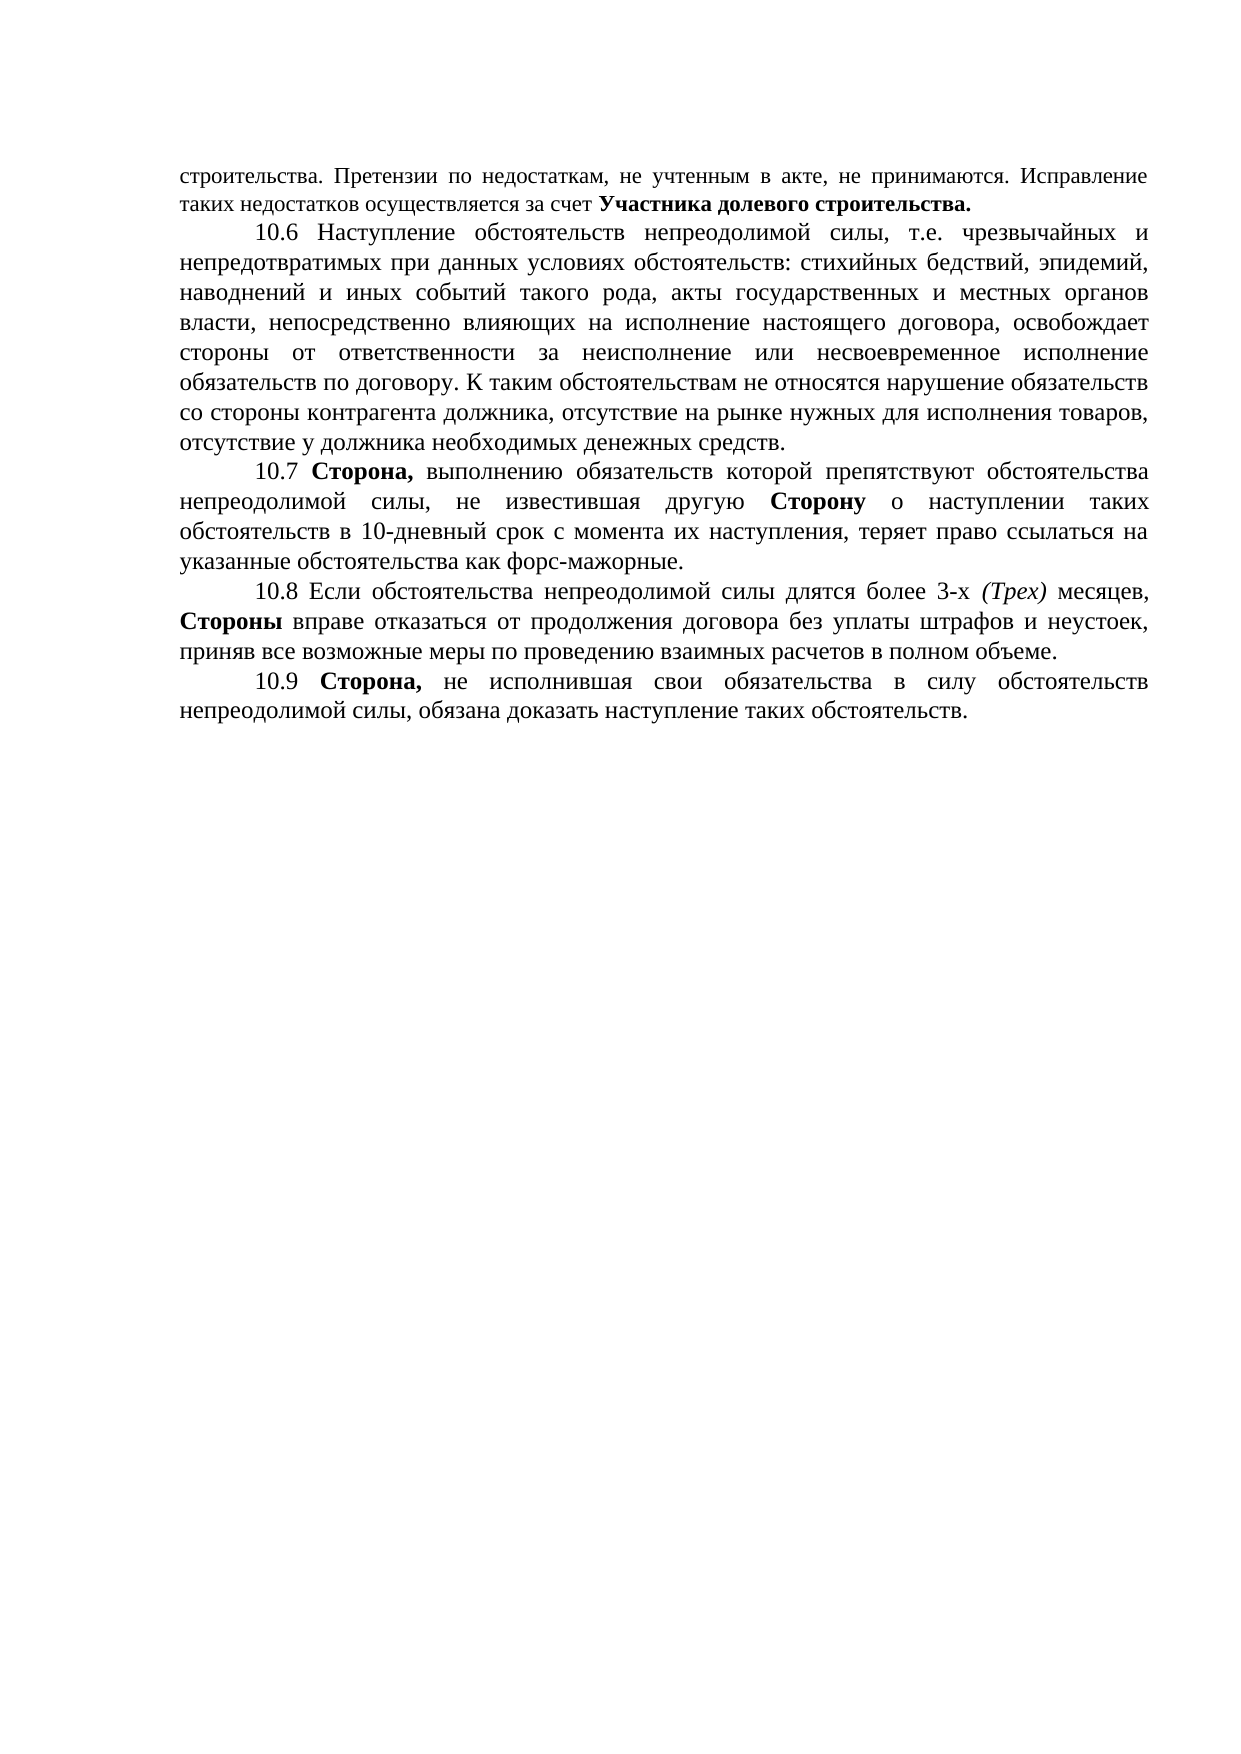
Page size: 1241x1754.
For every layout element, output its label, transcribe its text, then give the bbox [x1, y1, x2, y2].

text 10.8 Если обстоятельства непреодолимой силы длятся более 3-х (Трех) месяцев, Стороны вправе отказаться от продолжения договора без уплаты штрафов и неустоек, приняв все возможные меры по проведению взаимных расчетов в полном объеме. [179, 576, 1149, 664]
text 10.7 Сторона, выполнению обязательств которой препятствуют обстоятельства непреодолимой силы, не известившая другую Сторону о наступлении таких обстоятельств в 10-дневный срок с момента их наступления, теряет право ссылаться на указанные обстоятельства как форс-мажорные. [179, 456, 1149, 575]
text 10.9 Сторона, не исполнившая свои обязательства в силу обстоятельств непреодолимой силы, обязана доказать наступление таких обстоятельств. [179, 666, 1149, 724]
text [179, 162, 1149, 216]
text 10.6 Наступление обстоятельств непреодолимой силы, т.е. чрезвычайных и непредотвратимых при данных условиях обстоятельств: стихийных бедствий, эпидемий, наводнений и иных событий такого рода, акты государственных и местных органов власти, непосредственно влияющих на исполнение настоящего договора, освобождает стороны от ответственности за неисполнение или несвоевременное исполнение обязательств по договору. К таким обстоятельствам не относятся нарушение обязательств со стороны контрагента должника, отсутствие на рынке нужных для исполнения товаров, отсутствие у должника необходимых денежных средств. [179, 217, 1149, 455]
